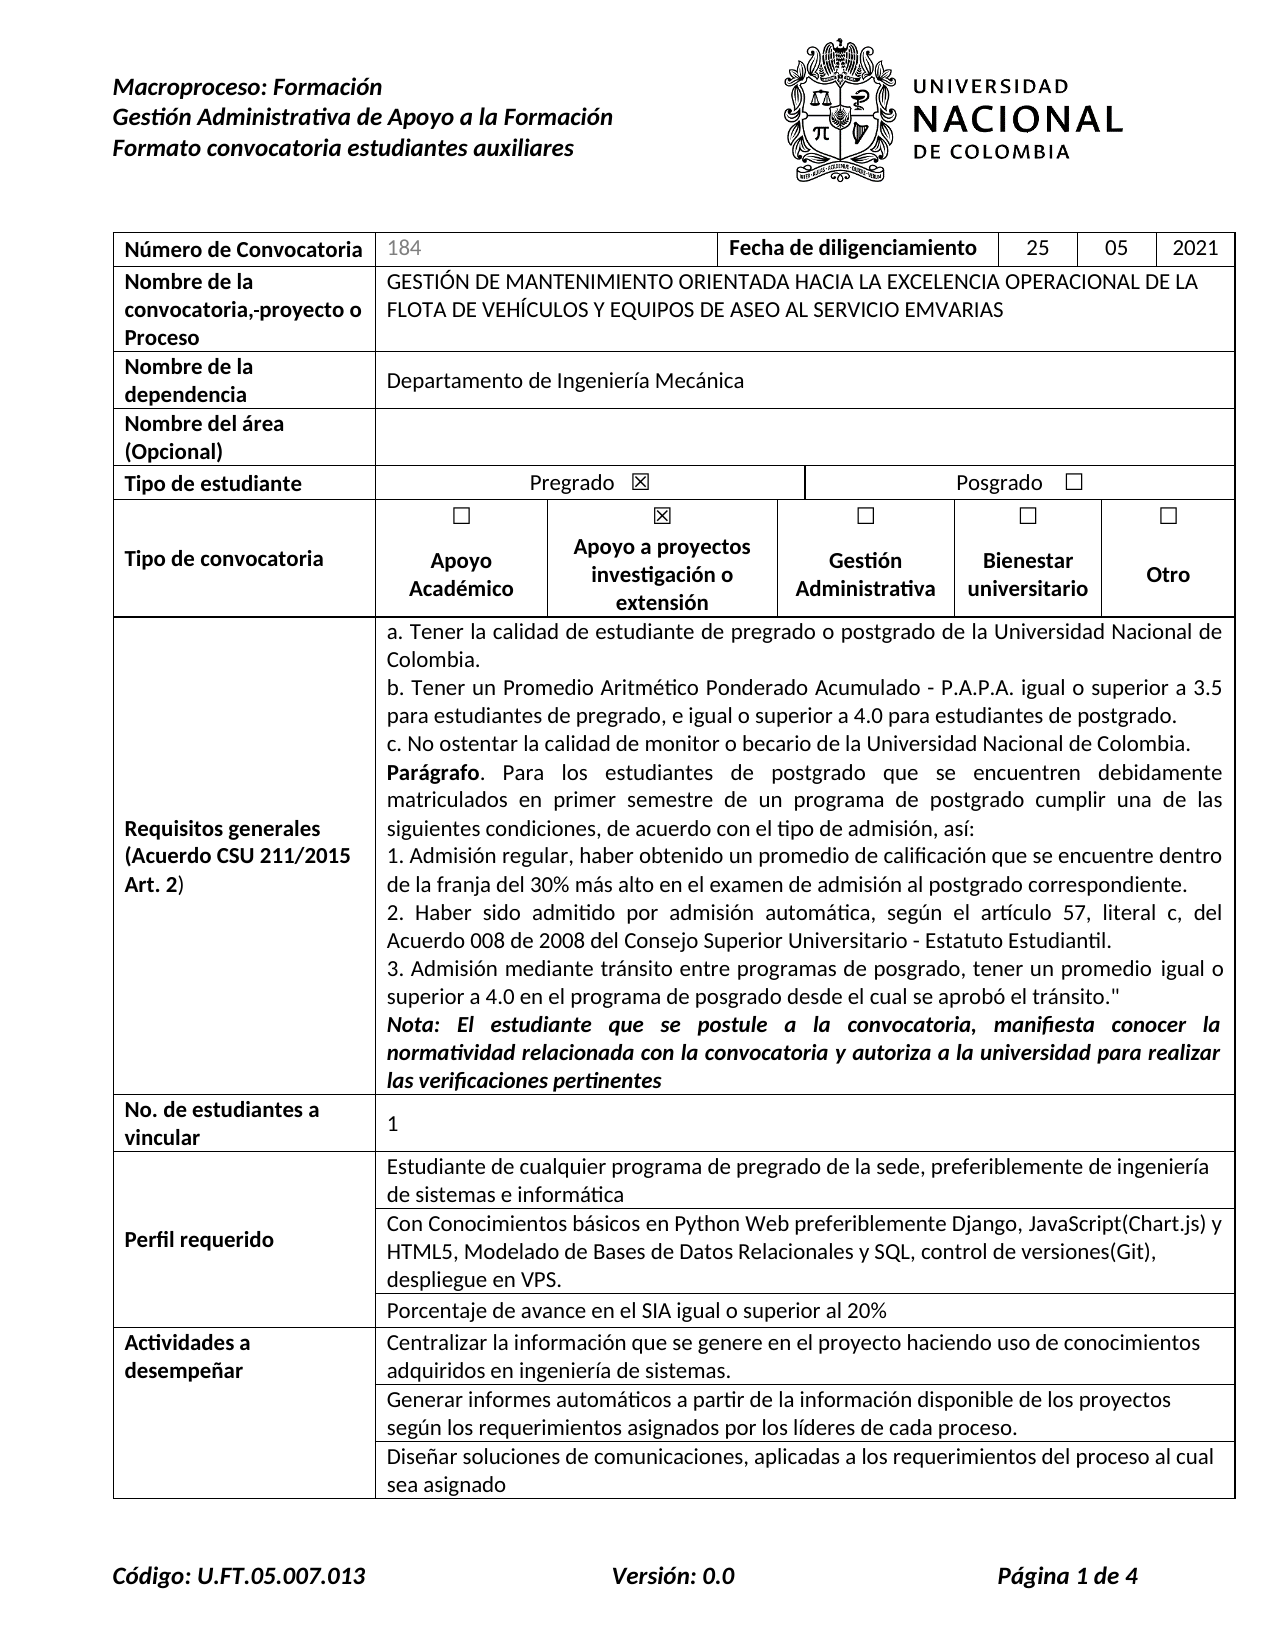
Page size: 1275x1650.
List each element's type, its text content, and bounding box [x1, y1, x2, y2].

table_cell Tipo de convocatoria [114, 500, 375, 616]
table_header 05 [1078, 233, 1156, 266]
table_cell No. de estudiantes a vincular [114, 1095, 375, 1151]
table_cell GESTIÓN DE MANTENIMIENTO ORIENTADA HACIA LA EXCELENCIA OPERACIONAL DE LA FLOTA DE VEHÍCULOS Y EQUIPOS DE ASEO AL SERVICIO EMVARIAS [376, 267, 1234, 351]
table_cell Apoyo a proyectos investigación o extensión [548, 531, 777, 616]
table_cell Departamento de Ingeniería Mecánica [376, 352, 1234, 408]
table_header Fecha de diligenciamiento [718, 233, 998, 266]
table_cell Otro [1102, 531, 1234, 616]
table_cell Generar informes automáticos a partir de la información disponible de los proyectos según los requerimientos asignados por los líderes de cada proceso. [376, 1385, 1234, 1441]
table_header Número de Convocatoria [114, 233, 375, 266]
table_cell Nombre de la dependencia [114, 352, 375, 408]
table_cell Estudiante de cualquier programa de pregrado de la sede, preferiblemente de ingeniería de sistemas e informática [376, 1152, 1234, 1208]
table_cell Perfil requerido [114, 1152, 375, 1327]
table_cell 1 [376, 1095, 1234, 1151]
table_cell Tipo de estudiante [114, 466, 375, 499]
table_cell Con Conocimientos básicos en Python Web preferiblemente Django, JavaScript(Chart.js) y HTML5, Modelado de Bases de Datos Relacionales y SQL, control de versiones(Git), despliegue en VPS. [376, 1209, 1234, 1293]
table_cell Diseñar soluciones de comunicaciones, aplicadas a los requerimientos del proceso al cual sea asignado [376, 1442, 1234, 1498]
table_cell Requisitos generales (Acuerdo CSU 211/2015 Art. 2) [114, 618, 375, 1094]
table_cell Gestión Administrativa [778, 531, 954, 616]
table_cell Bienestar universitario [955, 531, 1101, 616]
table_cell Posgrado [806, 466, 1234, 499]
table_cell Actividades a desempeñar [114, 1328, 375, 1498]
table_cell Porcentaje de avance en el SIA igual o superior al 20% [376, 1294, 1234, 1327]
picture [748, 2, 1158, 218]
table_cell Apoyo Académico [376, 531, 547, 616]
table_cell Nombre del área (Opcional) [114, 409, 375, 465]
table_cell a. Tener la calidad de estudiante de pregrado o postgrado de la Universidad Nacional de Colombia. b. Tener un Promedio Aritmético Ponderado Acumulado - P.A.P.A. igual o superior a 3.5 para estudiantes de pregrado, e igual o superior a 4.0 para estudiantes de postgrado. c. No ostentar la calidad de monitor o becario de la Universidad Nacional de Colombia. Parágrafo. Para los estudiantes de postgrado que se encuentren debidamente matriculados en primer semestre de un programa de postgrado cumplir una de las siguientes condiciones, de acuerdo con el tipo de admisión, así: 1. Admisión regular, haber obtenido un promedio de calificación que se encuentre dentro de la franja del 30% más alto en el examen de admisión al postgrado correspondiente. 2. Haber sido admitido por admisión automática, según el artículo 57, literal c, del Acuerdo 008 de 2008 del Consejo Superior Universitario - Estatuto Estudiantil. 3. Admisión mediante tránsito entre programas de posgrado, tener un promedio igual o superior a 4.0 en el programa de posgrado desde el cual se aprobó el tránsito." Nota: El estudiante que se postule a la convocatoria, manifiesta conocer la normatividad relacionada con la convocatoria y autoriza a la universidad para realizar las verificaciones pertinentes [376, 618, 1234, 1094]
table_cell [376, 409, 1234, 465]
table_header 2021 [1157, 233, 1234, 266]
table_header 25 [999, 233, 1077, 266]
table_header 184 [376, 233, 717, 266]
table_cell Centralizar la información que se genere en el proyecto haciendo uso de conocimientos adquiridos en ingeniería de sistemas. [376, 1328, 1234, 1384]
table_cell Pregrado [376, 466, 804, 499]
table_cell Nombre de la convocatoria, proyecto o Proceso [114, 267, 375, 351]
